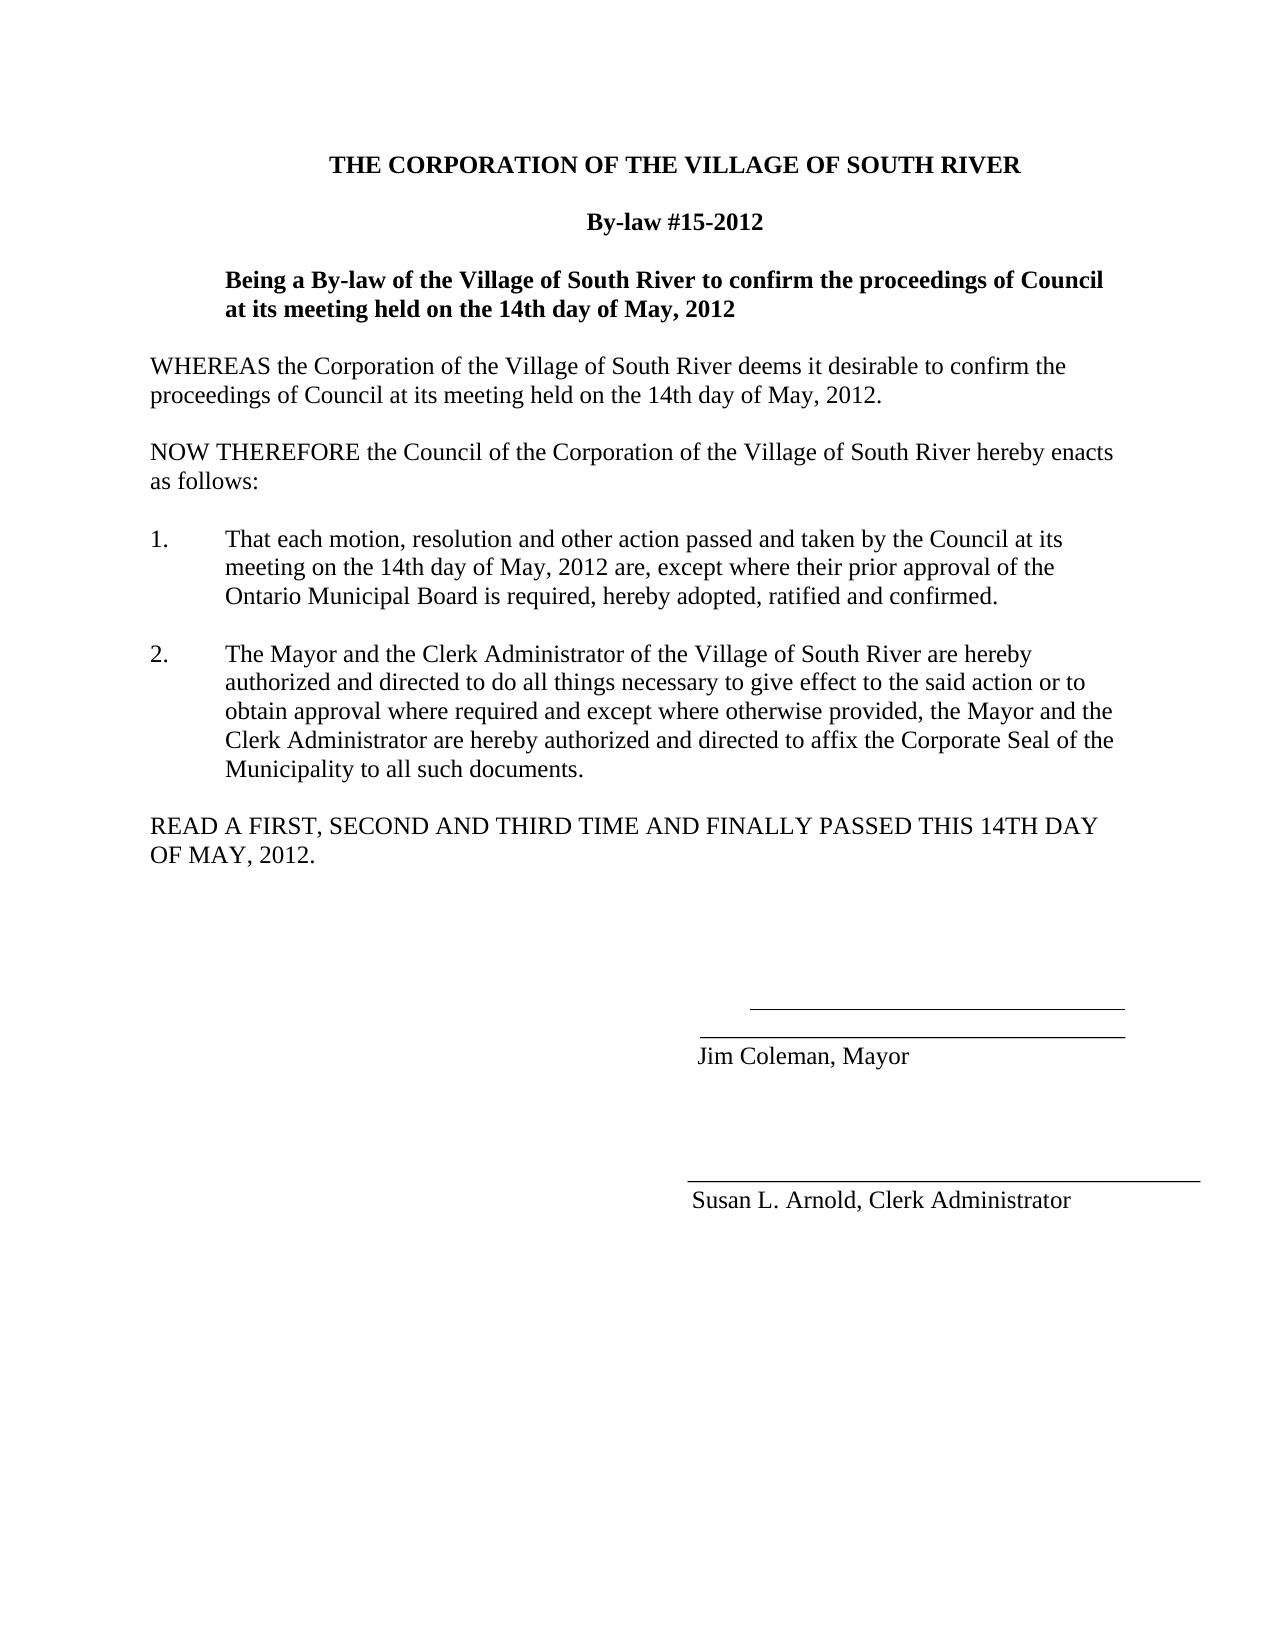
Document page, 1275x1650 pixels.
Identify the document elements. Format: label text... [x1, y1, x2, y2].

text Susan L. Arnold, Clerk Administrator [150, 1185, 1200, 1214]
text _________________________________________ [150, 1156, 1200, 1185]
text THE CORPORATION OF THE [225, 150, 1125, 179]
text READ A FIRST, SECOND AND THIRD TIME AND FINALLY PASSED THIS 14TH DAY OF MAY, 2012. [150, 811, 1125, 869]
text WHEREAS the Corporation of the Village of South River deems it desirable to confirm the proceedings of Council at its meeting held on the 14th day of May, 2012. [150, 351, 1125, 409]
text Being a By-law of the Village of South River to confirm the proceedings of Council at its meeting held on the 14th day of May, 2012 [225, 265, 1125, 322]
text Jim Coleman, Mayor [150, 1041, 1125, 1070]
text The Mayor and the Clerk Administrator of the Village of South River are hereby authorized and directed to do all things necessary to give effect to the said action or to obtain approval where required and except where otherwise provided, the Mayor and the Clerk Administrator are hereby authorized and directed to affix the Corporate Seal of the Municipality to all such documents. [150, 639, 1125, 782]
text By-law #15-2012 [225, 207, 1125, 236]
text That each motion, resolution and other action passed and taken by the Council at its meeting on the 14th day of May, 2012 are, except where their prior approval of the Ontario Municipal Board is required, hereby adopted, ratified and confirmed. [150, 524, 1125, 610]
text __________________________________ [150, 1012, 1125, 1041]
text NOW THEREFORE the Council of the Corporation of the hereby enacts as follows: [150, 437, 1125, 495]
